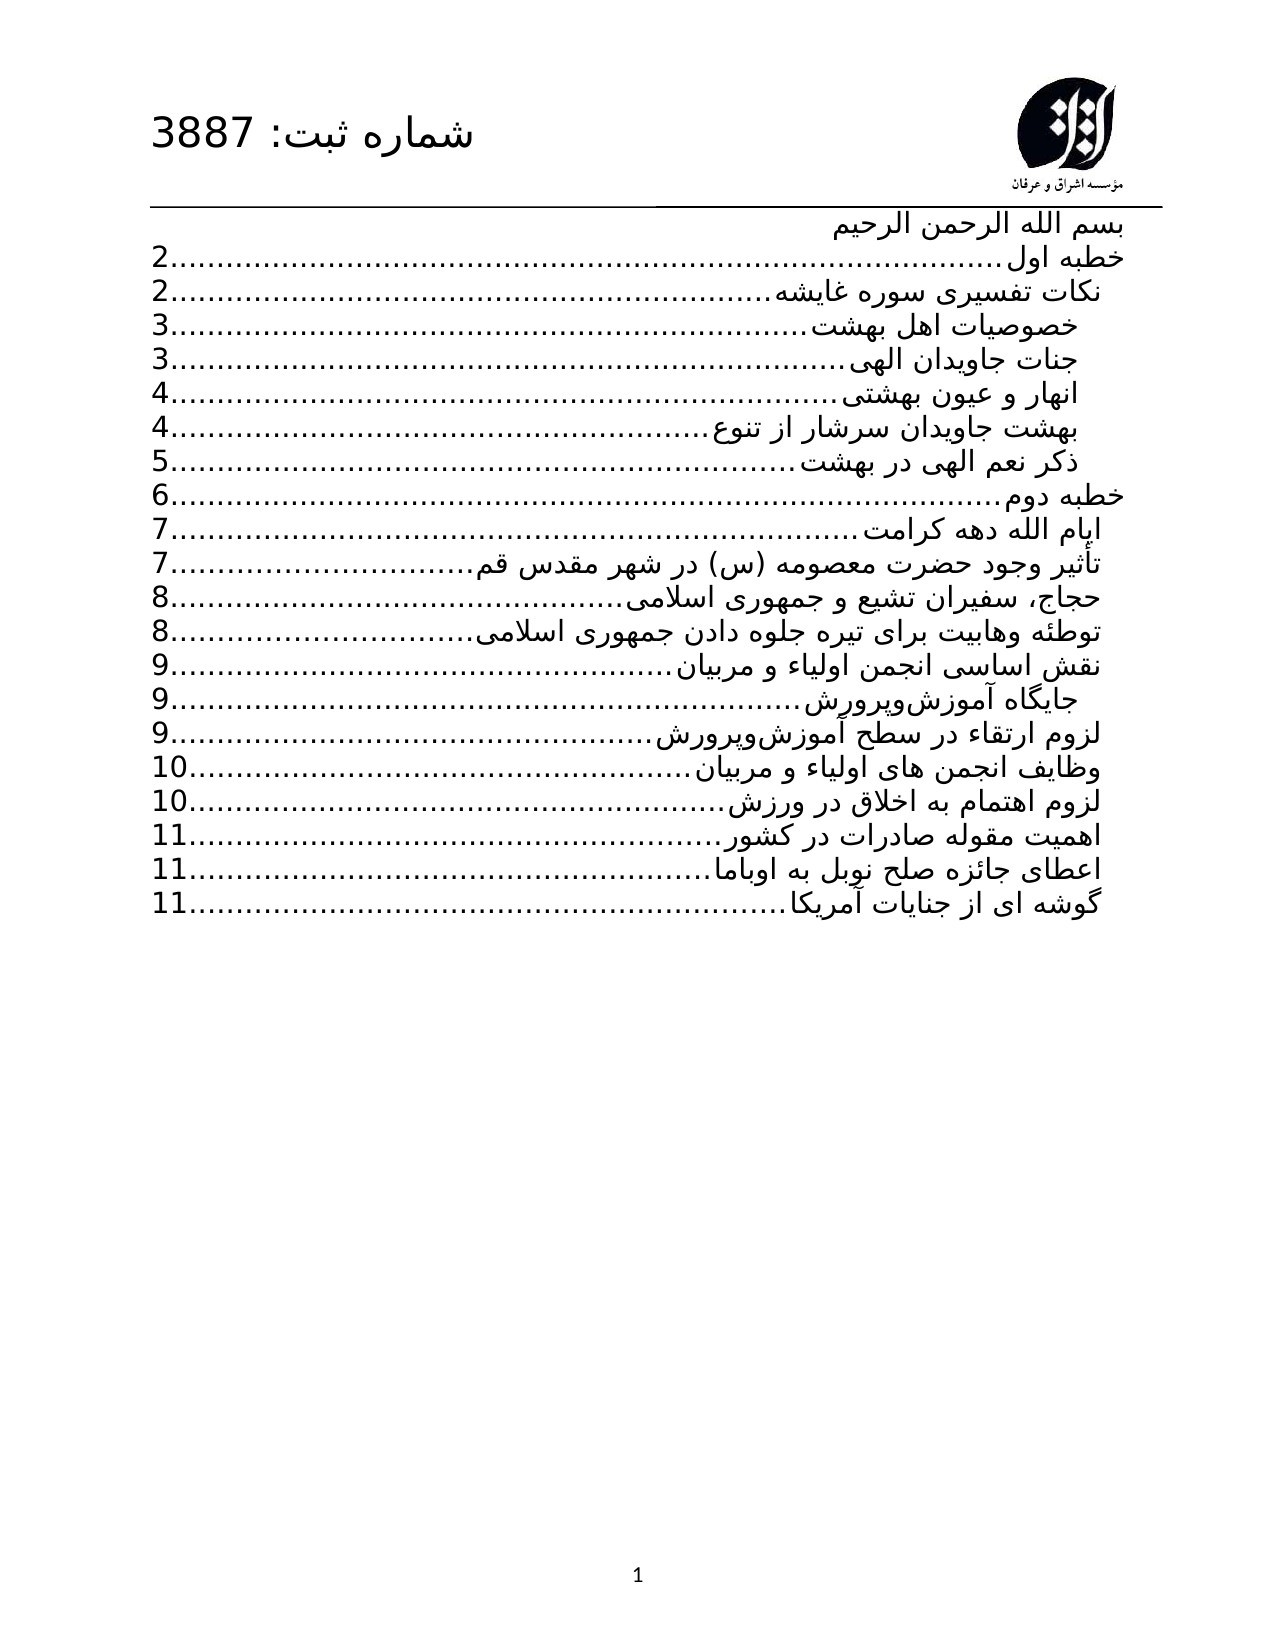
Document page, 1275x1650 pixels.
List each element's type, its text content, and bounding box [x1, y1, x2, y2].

text اهمیت مقوله صادرات در کشور 11 [150, 818, 1102, 852]
text نقش اساسی انجمن اولیاء و مربیان 9 [150, 648, 1102, 682]
text نکات تفسیری سوره غایشه 2 [150, 275, 1102, 309]
text جنات جاویدان الهی 3 [150, 343, 1079, 377]
text بسم الله الرحمن الرحیم [150, 207, 1125, 241]
text گوشه ای از جنایات آمریکا 11 [150, 886, 1102, 920]
text ذکر نعم الهی در بهشت 5 [150, 444, 1079, 478]
text انهار و عیون بهشتی 4 [150, 377, 1079, 411]
text وظایف انجمن های اولیاء و مربیان 10 [150, 750, 1102, 784]
text ایام الله دهه کرامت 7 [150, 512, 1102, 546]
text خطبه اول 2 [150, 241, 1125, 275]
text لزوم ارتقاء در سطح آموزش‌وپرورش 9 [150, 716, 1102, 750]
text اعطای جائزه صلح نوبل به اوباما 11 [150, 852, 1102, 886]
text لزوم اهتمام به اخلاق در ورزش 10 [150, 784, 1102, 818]
text بهشت جاویدان سرشار از تنوع 4 [150, 411, 1079, 444]
text جایگاه آموزش‌وپرورش 9 [150, 682, 1079, 716]
text خصوصیات اهل بهشت 3 [150, 309, 1079, 343]
text خطبه دوم 6 [150, 478, 1125, 512]
text تأثیر وجود حضرت معصومه (س) در شهر مقدس قم 7 [150, 546, 1102, 580]
text حجاج، سفیران تشیع و جمهوری اسلامی 8 [150, 580, 1102, 614]
text توطئه وهابیت برای تیره جلوه دادن جمهوری اسلامی 8 [150, 614, 1102, 648]
picture [1008, 76, 1124, 194]
